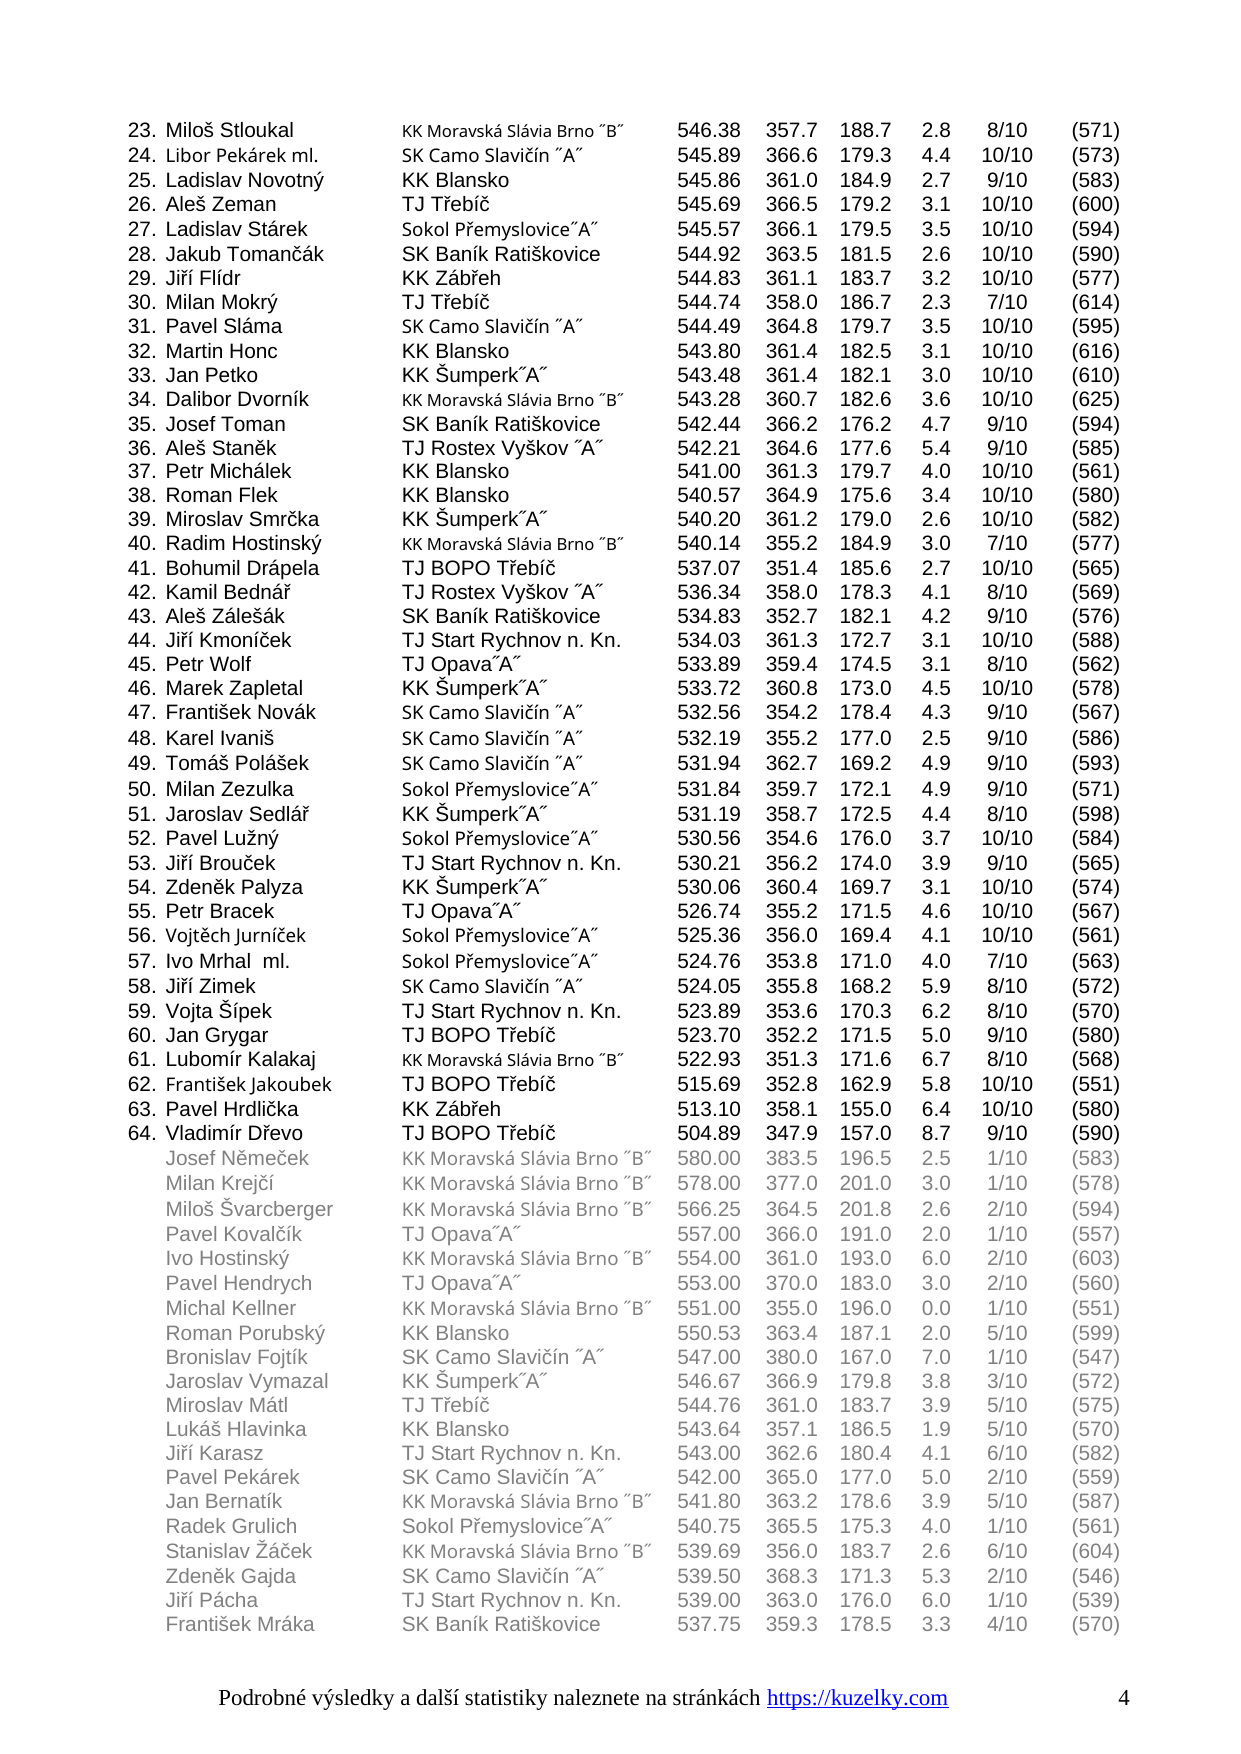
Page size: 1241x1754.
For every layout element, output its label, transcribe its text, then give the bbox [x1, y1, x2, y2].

text 40. Radim Hostinský KK Moravská Slávia Brno ˝B˝ 540.14 355.2 184.9 3.0 7/10 (577) [106, 531, 1134, 556]
text 43. Aleš Zálešák SK Baník Ratiškovice 534.83 352.7 182.1 4.2 9/10 (576) [106, 603, 1134, 627]
text 39. Miroslav Smrčka KK Šumperk˝A˝ 540.20 361.2 179.0 2.6 10/10 (582) [106, 507, 1134, 531]
text Stanislav Žáček KK Moravská Slávia Brno ˝B˝ 539.69 356.0 183.7 2.6 6/10 (604) [106, 1538, 1134, 1563]
text 46. Marek Zapletal KK Šumperk˝A˝ 533.72 360.8 173.0 4.5 10/10 (578) [106, 675, 1134, 699]
text Pavel Kovalčík TJ Opava˝A˝ 557.00 366.0 191.0 2.0 1/10 (557) [106, 1222, 1134, 1246]
text 44. Jiří Kmoníček TJ Start Rychnov n. Kn. 534.03 361.3 172.7 3.1 10/10 (588) [106, 627, 1134, 651]
text 47. František Novák SK Camo Slavičín ˝A˝ 532.56 354.2 178.4 4.3 9/10 (567) [106, 699, 1134, 725]
text 41. Bohumil Drápela TJ BOPO Třebíč 537.07 351.4 185.6 2.7 10/10 (565) [106, 556, 1134, 579]
text 63. Pavel Hrdlička KK Zábřeh 513.10 358.1 155.0 6.4 10/10 (580) [106, 1097, 1134, 1121]
text Jan Bernatík KK Moravská Slávia Brno ˝B˝ 541.80 363.2 178.6 3.9 5/10 (587) [106, 1488, 1134, 1514]
text 36. Aleš Staněk TJ Rostex Vyškov ˝A˝ 542.21 364.6 177.6 5.4 9/10 (585) [106, 435, 1134, 459]
text 57. Ivo Mrhal ml. Sokol Přemyslovice˝A˝ 524.76 353.8 171.0 4.0 7/10 (563) [106, 948, 1134, 974]
text 27. Ladislav Stárek Sokol Přemyslovice˝A˝ 545.57 366.1 179.5 3.5 10/10 (594) [106, 216, 1134, 242]
text Bronislav Fojtík SK Camo Slavičín ˝A˝ 547.00 380.0 167.0 7.0 1/10 (547) [106, 1345, 1134, 1369]
text Radek Grulich Sokol Přemyslovice˝A˝ 540.75 365.5 175.3 4.0 1/10 (561) [106, 1514, 1134, 1538]
text Michal Kellner KK Moravská Slávia Brno ˝B˝ 551.00 355.0 196.0 0.0 1/10 (551) [106, 1295, 1134, 1321]
text 34. Dalibor Dvorník KK Moravská Slávia Brno ˝B˝ 543.28 360.7 182.6 3.6 10/10 (625) [106, 387, 1134, 411]
text 54. Zdeněk Palyza KK Šumperk˝A˝ 530.06 360.4 169.7 3.1 10/10 (574) [106, 875, 1134, 899]
text 49. Tomáš Polášek SK Camo Slavičín ˝A˝ 531.94 362.7 169.2 4.9 9/10 (593) [106, 750, 1134, 776]
text 31. Pavel Sláma SK Camo Slavičín ˝A˝ 544.49 364.8 179.7 3.5 10/10 (595) [106, 313, 1134, 339]
text 58. Jiří Zimek SK Camo Slavičín ˝A˝ 524.05 355.8 168.2 5.9 8/10 (572) [106, 974, 1134, 999]
text 53. Jiří Brouček TJ Start Rychnov n. Kn. 530.21 356.2 174.0 3.9 9/10 (565) [106, 851, 1134, 875]
text Josef Němeček KK Moravská Slávia Brno ˝B˝ 580.00 383.5 196.5 2.5 1/10 (583) [106, 1145, 1134, 1171]
text 62. František Jakoubek TJ BOPO Třebíč 515.69 352.8 162.9 5.8 10/10 (551) [106, 1072, 1134, 1097]
text Pavel Pekárek SK Camo Slavičín ˝A˝ 542.00 365.0 177.0 5.0 2/10 (559) [106, 1464, 1134, 1488]
text 59. Vojta Šípek TJ Start Rychnov n. Kn. 523.89 353.6 170.3 6.2 8/10 (570) [106, 999, 1134, 1023]
text Lukáš Hlavinka KK Blansko 543.64 357.1 186.5 1.9 5/10 (570) [106, 1417, 1134, 1441]
text Miroslav Mátl TJ Třebíč 544.76 361.0 183.7 3.9 5/10 (575) [106, 1393, 1134, 1417]
text 60. Jan Grygar TJ BOPO Třebíč 523.70 352.2 171.5 5.0 9/10 (580) [106, 1023, 1134, 1047]
text 45. Petr Wolf TJ Opava˝A˝ 533.89 359.4 174.5 3.1 8/10 (562) [106, 651, 1134, 675]
text Jiří Pácha TJ Start Rychnov n. Kn. 539.00 363.0 176.0 6.0 1/10 (539) [106, 1587, 1134, 1611]
text Zdeněk Gajda SK Camo Slavičín ˝A˝ 539.50 368.3 171.3 5.3 2/10 (546) [106, 1563, 1134, 1587]
text 38. Roman Flek KK Blansko 540.57 364.9 175.6 3.4 10/10 (580) [106, 483, 1134, 507]
text 50. Milan Zezulka Sokol Přemyslovice˝A˝ 531.84 359.7 172.1 4.9 9/10 (571) [106, 776, 1134, 801]
text 33. Jan Petko KK Šumperk˝A˝ 543.48 361.4 182.1 3.0 10/10 (610) [106, 363, 1134, 387]
text 61. Lubomír Kalakaj KK Moravská Slávia Brno ˝B˝ 522.93 351.3 171.6 6.7 8/10 (568) [106, 1047, 1134, 1072]
text 37. Petr Michálek KK Blansko 541.00 361.3 179.7 4.0 10/10 (561) [106, 459, 1134, 483]
text Miloš Švarcberger KK Moravská Slávia Brno ˝B˝ 566.25 364.5 201.8 2.6 2/10 (594) [106, 1196, 1134, 1222]
text 35. Josef Toman SK Baník Ratiškovice 542.44 366.2 176.2 4.7 9/10 (594) [106, 411, 1134, 435]
text 26. Aleš Zeman TJ Třebíč 545.69 366.5 179.2 3.1 10/10 (600) [106, 192, 1134, 216]
text Pavel Hendrych TJ Opava˝A˝ 553.00 370.0 183.0 3.0 2/10 (560) [106, 1271, 1134, 1295]
text Milan Krejčí KK Moravská Slávia Brno ˝B˝ 578.00 377.0 201.0 3.0 1/10 (578) [106, 1171, 1134, 1196]
text 55. Petr Bracek TJ Opava˝A˝ 526.74 355.2 171.5 4.6 10/10 (567) [106, 899, 1134, 923]
text 48. Karel Ivaniš SK Camo Slavičín ˝A˝ 532.19 355.2 177.0 2.5 9/10 (586) [106, 725, 1134, 750]
text 23. Miloš Stloukal KK Moravská Slávia Brno ˝B˝ 546.38 357.7 188.7 2.8 8/10 (571) [106, 118, 1134, 143]
text 30. Milan Mokrý TJ Třebíč 544.74 358.0 186.7 2.3 7/10 (614) [106, 289, 1134, 313]
text 32. Martin Honc KK Blansko 543.80 361.4 182.5 3.1 10/10 (616) [106, 339, 1134, 363]
text František Mráka SK Baník Ratiškovice 537.75 359.3 178.5 3.3 4/10 (570) [106, 1611, 1134, 1635]
text 51. Jaroslav Sedlář KK Šumperk˝A˝ 531.19 358.7 172.5 4.4 8/10 (598) [106, 801, 1134, 825]
text Jiří Karasz TJ Start Rychnov n. Kn. 543.00 362.6 180.4 4.1 6/10 (582) [106, 1441, 1134, 1464]
text 52. Pavel Lužný Sokol Přemyslovice˝A˝ 530.56 354.6 176.0 3.7 10/10 (584) [106, 825, 1134, 851]
text 29. Jiří Flídr KK Zábřeh 544.83 361.1 183.7 3.2 10/10 (577) [106, 266, 1134, 289]
text Jaroslav Vymazal KK Šumperk˝A˝ 546.67 366.9 179.8 3.8 3/10 (572) [106, 1369, 1134, 1393]
text 64. Vladimír Dřevo TJ BOPO Třebíč 504.89 347.9 157.0 8.7 9/10 (590) [106, 1121, 1134, 1145]
text 25. Ladislav Novotný KK Blansko 545.86 361.0 184.9 2.7 9/10 (583) [106, 168, 1134, 192]
text 42. Kamil Bednář TJ Rostex Vyškov ˝A˝ 536.34 358.0 178.3 4.1 8/10 (569) [106, 579, 1134, 603]
text 28. Jakub Tomančák SK Baník Ratiškovice 544.92 363.5 181.5 2.6 10/10 (590) [106, 242, 1134, 266]
text Roman Porubský KK Blansko 550.53 363.4 187.1 2.0 5/10 (599) [106, 1321, 1134, 1345]
text 56. Vojtěch Jurníček Sokol Přemyslovice˝A˝ 525.36 356.0 169.4 4.1 10/10 (561) [106, 923, 1134, 948]
text Ivo Hostinský KK Moravská Slávia Brno ˝B˝ 554.00 361.0 193.0 6.0 2/10 (603) [106, 1246, 1134, 1271]
text 24. Libor Pekárek ml. SK Camo Slavičín ˝A˝ 545.89 366.6 179.3 4.4 10/10 (573) [106, 143, 1134, 168]
